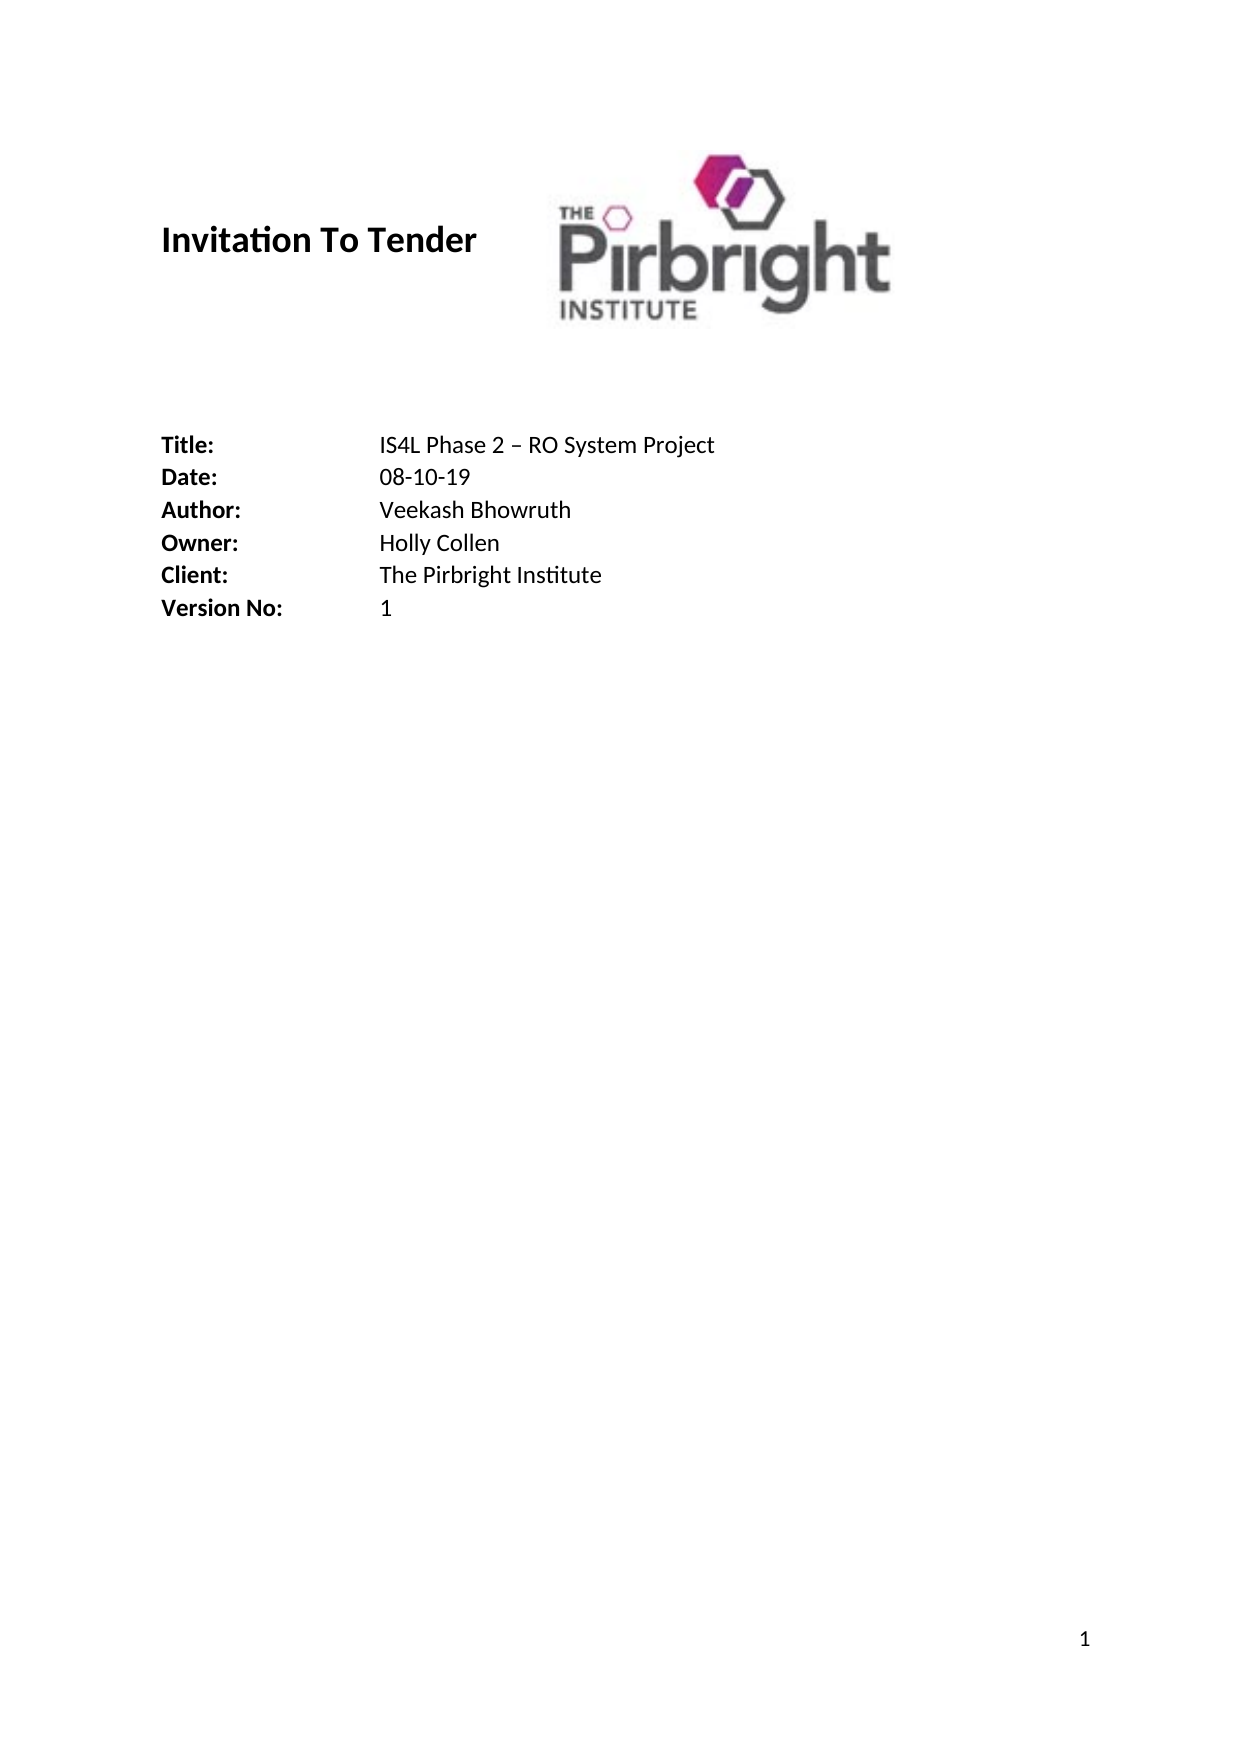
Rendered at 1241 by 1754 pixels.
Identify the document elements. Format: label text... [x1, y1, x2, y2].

picture [527, 150, 901, 329]
table_cell Version No: [150, 592, 368, 624]
table_cell Date: [150, 462, 368, 494]
table_cell IS4L Phase 2 – RO System Project [368, 330, 1095, 462]
table_cell 08-10-19 [368, 462, 1095, 494]
table_cell Title: [150, 330, 368, 462]
table_cell The Pirbright Institute [368, 559, 1095, 592]
table_cell Author: [150, 494, 368, 527]
table_header [516, 150, 1095, 330]
table_cell 1 [368, 592, 1095, 624]
table_cell Owner: [150, 527, 368, 559]
table_cell Holly Collen [368, 527, 1095, 559]
table_cell Client: [150, 559, 368, 592]
table_cell Veekash Bhowruth [368, 494, 1095, 527]
table_header Invitation To Tender [150, 150, 516, 330]
